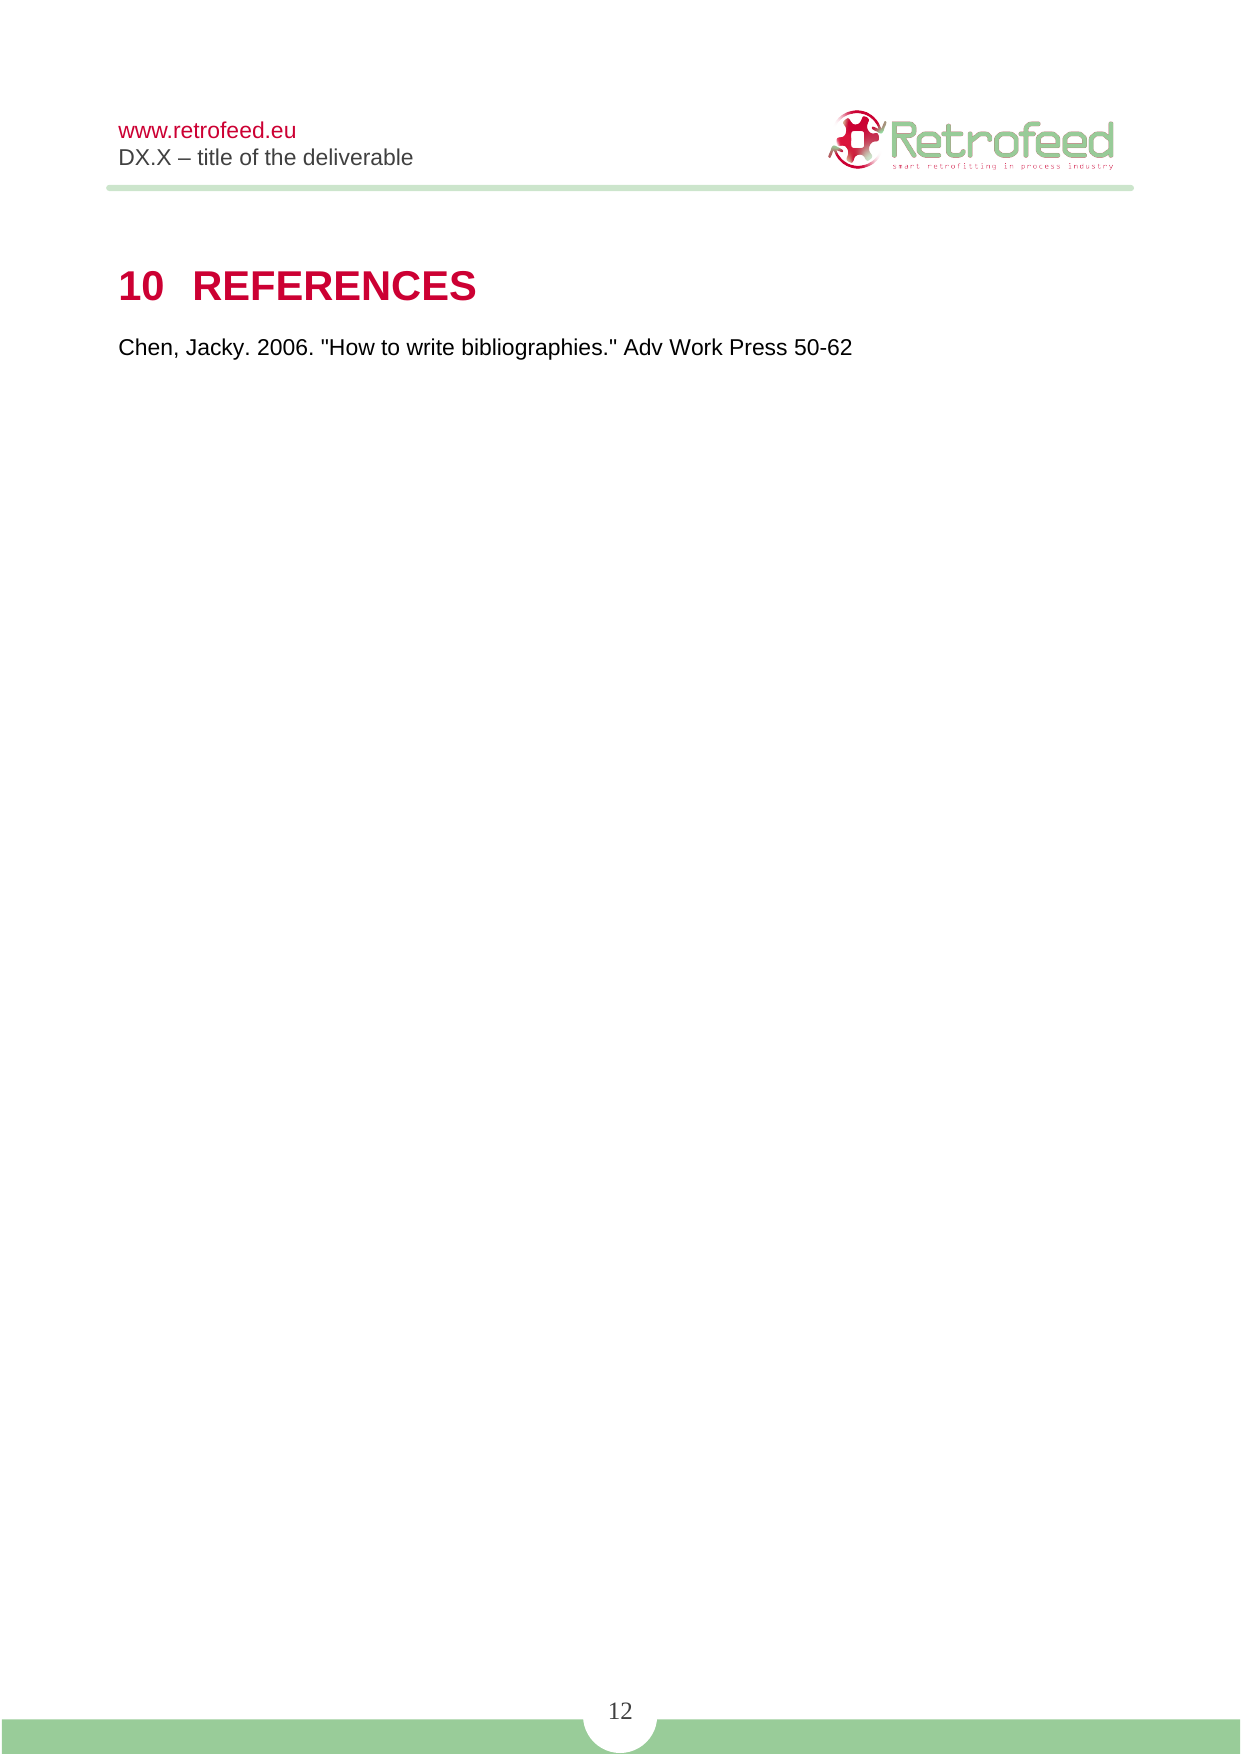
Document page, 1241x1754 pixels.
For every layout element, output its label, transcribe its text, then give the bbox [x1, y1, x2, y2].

text Chen, Jacky. 2006. "How to write bibliographies." Adv Work Press 50-62 [118, 334, 1122, 361]
subtitle REFERENCES [118, 261, 1122, 309]
picture [823, 104, 1123, 177]
